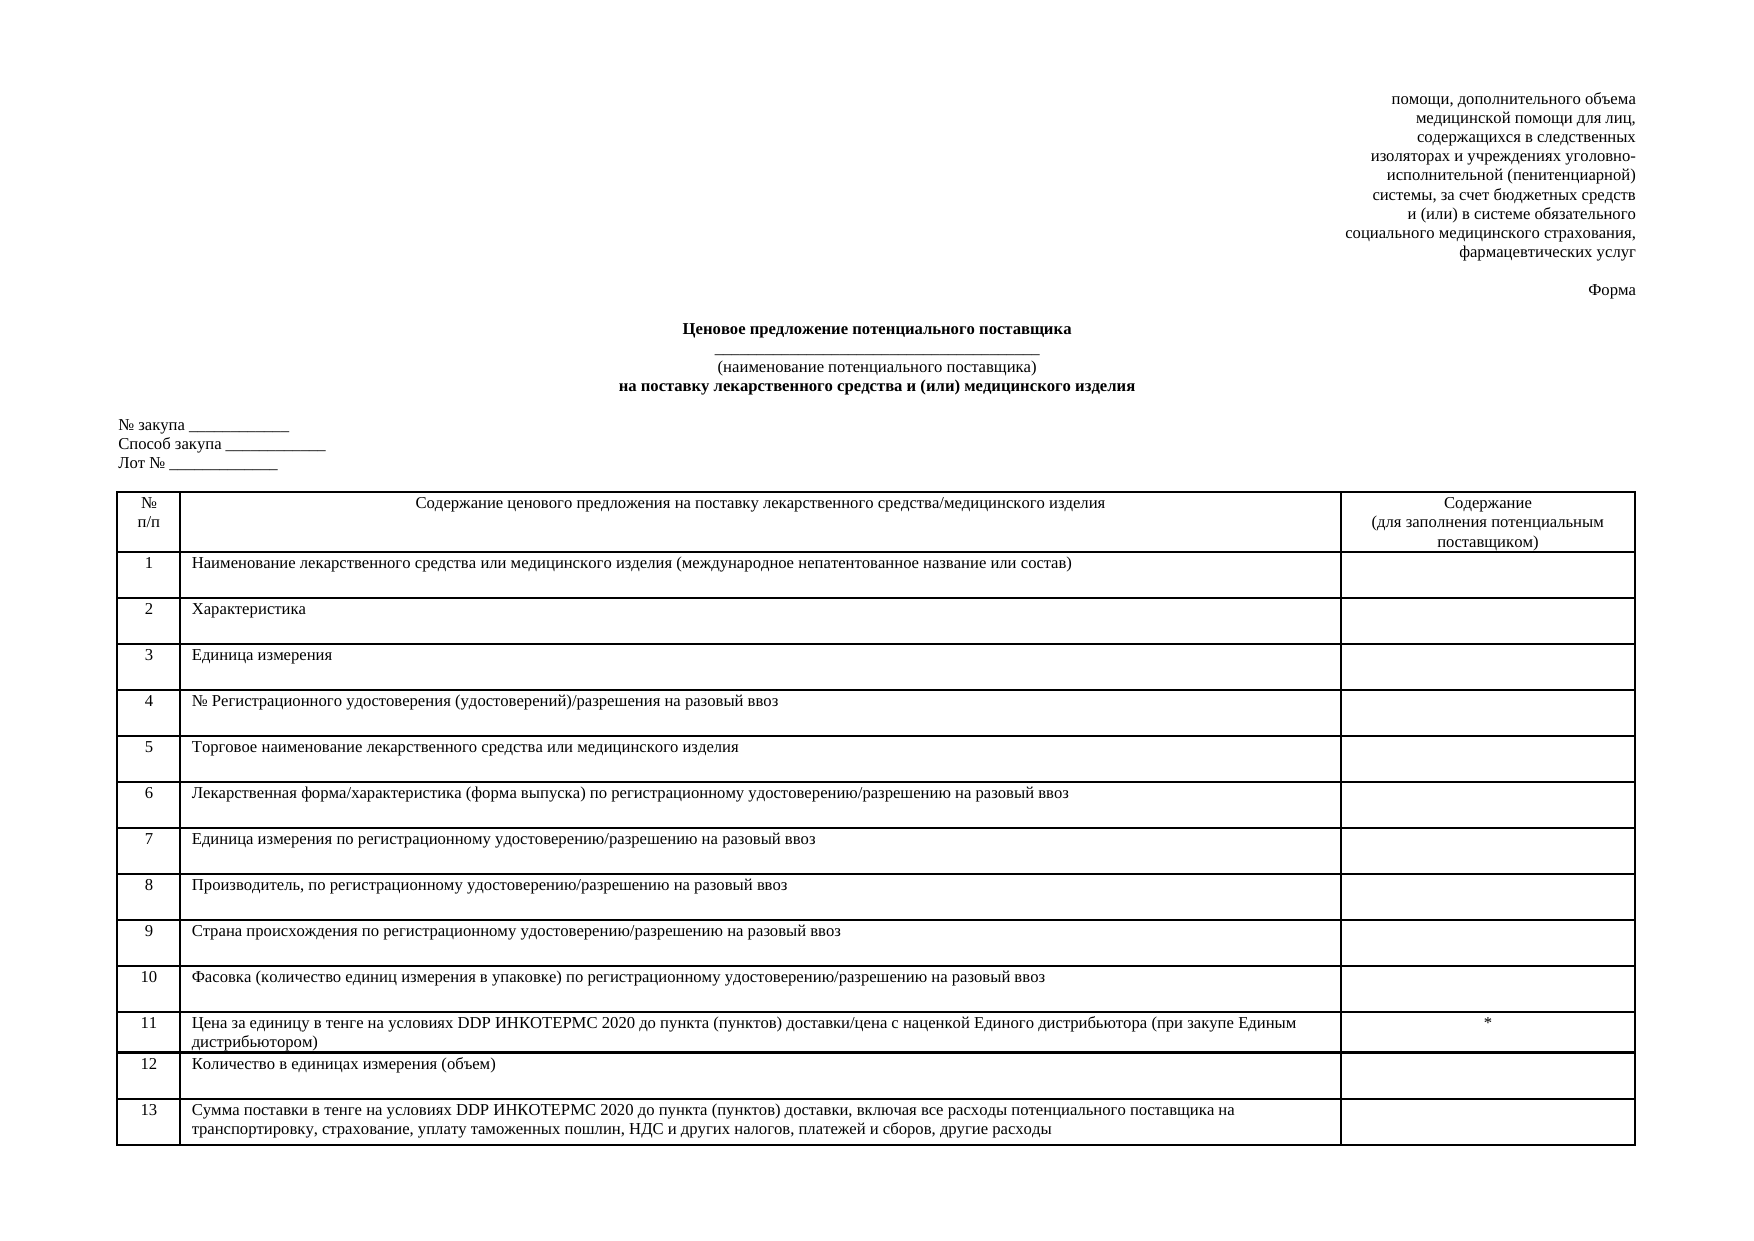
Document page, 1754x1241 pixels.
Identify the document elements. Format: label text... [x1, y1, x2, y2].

table_cell Количество в единицах измерения (объем) [181, 1054, 1340, 1097]
text социального медицинского страхования, [118, 223, 1636, 242]
table_cell [1342, 829, 1634, 873]
table_cell [1342, 599, 1634, 643]
text исполнительной (пенитенциарной) [118, 165, 1636, 184]
text на поставку лекарственного средства и (или) медицинского изделия [118, 376, 1636, 395]
table_cell 3 [118, 645, 179, 689]
table_cell [1342, 875, 1634, 919]
table_cell [1342, 1054, 1634, 1097]
table_cell [1342, 1100, 1634, 1143]
text содержащихся в следственных [118, 127, 1636, 146]
text № закупа ____________ [118, 414, 1636, 433]
table_cell 13 [118, 1100, 179, 1143]
text изоляторах и учреждениях уголовно- [118, 146, 1636, 165]
table_header № п/п [118, 493, 179, 551]
table_cell 2 [118, 599, 179, 643]
table_cell Фасовка (количество единиц измерения в упаковке) по регистрационному удостоверению/разрешению на разовый ввоз [181, 967, 1340, 1011]
table_cell [1342, 967, 1634, 1011]
table_cell Единица измерения по регистрационному удостоверению/разрешению на разовый ввоз [181, 829, 1340, 873]
text медицинской помощи для лиц, [118, 108, 1636, 127]
text Ценовое предложение потенциального поставщика [118, 318, 1636, 338]
text системы, за счет бюджетных средств [118, 184, 1636, 203]
table_header Содержание ценового предложения на поставку лекарственного средства/медицинского изделия [181, 493, 1340, 551]
text Лот № _____________ [118, 453, 1636, 472]
table_cell Единица измерения [181, 645, 1340, 689]
table_cell [1342, 645, 1634, 689]
table_cell 12 [118, 1054, 179, 1097]
table_cell Лекарственная форма/характеристика (форма выпуска) по регистрационному удостоверению/разрешению на разовый ввоз [181, 783, 1340, 827]
text помощи, дополнительного объема [118, 88, 1636, 108]
table_header Содержание (для заполнения потенциальным поставщиком) [1342, 493, 1634, 551]
table_cell 9 [118, 921, 179, 965]
table_cell [1342, 691, 1634, 735]
table_cell 4 [118, 691, 179, 735]
table_cell 7 [118, 829, 179, 873]
table_cell [1342, 553, 1634, 597]
table_cell 8 [118, 875, 179, 919]
table_cell 6 [118, 783, 179, 827]
table_cell 5 [118, 737, 179, 781]
table_cell 1 [118, 553, 179, 597]
table_cell Цена за единицу в тенге на условиях DDP ИНКОТЕРМС 2020 до пункта (пунктов) доставки/цена с наценкой Единого дистрибьютора (при закупе Единым дистрибьютором) [181, 1013, 1340, 1051]
table_cell Наименование лекарственного средства или медицинского изделия (международное непатентованное название или состав) [181, 553, 1340, 597]
table_cell [1342, 783, 1634, 827]
table_cell 11 [118, 1013, 179, 1051]
table_cell * [1342, 1013, 1634, 1051]
text фармацевтических услуг [118, 242, 1636, 261]
table_cell Страна происхождения по регистрационному удостоверению/разрешению на разовый ввоз [181, 921, 1340, 965]
table_cell [1342, 921, 1634, 965]
table_cell [1342, 737, 1634, 781]
text Форма [118, 280, 1636, 299]
text (наименование потенциального поставщика) [118, 357, 1636, 376]
text Способ закупа ____________ [118, 433, 1636, 453]
table_cell Торговое наименование лекарственного средства или медицинского изделия [181, 737, 1340, 781]
table_cell Характеристика [181, 599, 1340, 643]
text и (или) в системе обязательного [118, 203, 1636, 223]
table_cell Сумма поставки в тенге на условиях DDP ИНКОТЕРМС 2020 до пункта (пунктов) доставки, включая все расходы потенциального поставщика на транспортировку, страхование, уплату таможенных пошлин, НДС и других налогов, платежей и сборов, другие расходы [181, 1100, 1340, 1143]
text _______________________________________ [118, 338, 1636, 357]
table_cell 10 [118, 967, 179, 1011]
table_cell № Регистрационного удостоверения (удостоверений)/разрешения на разовый ввоз [181, 691, 1340, 735]
table_cell Производитель, по регистрационному удостоверению/разрешению на разовый ввоз [181, 875, 1340, 919]
